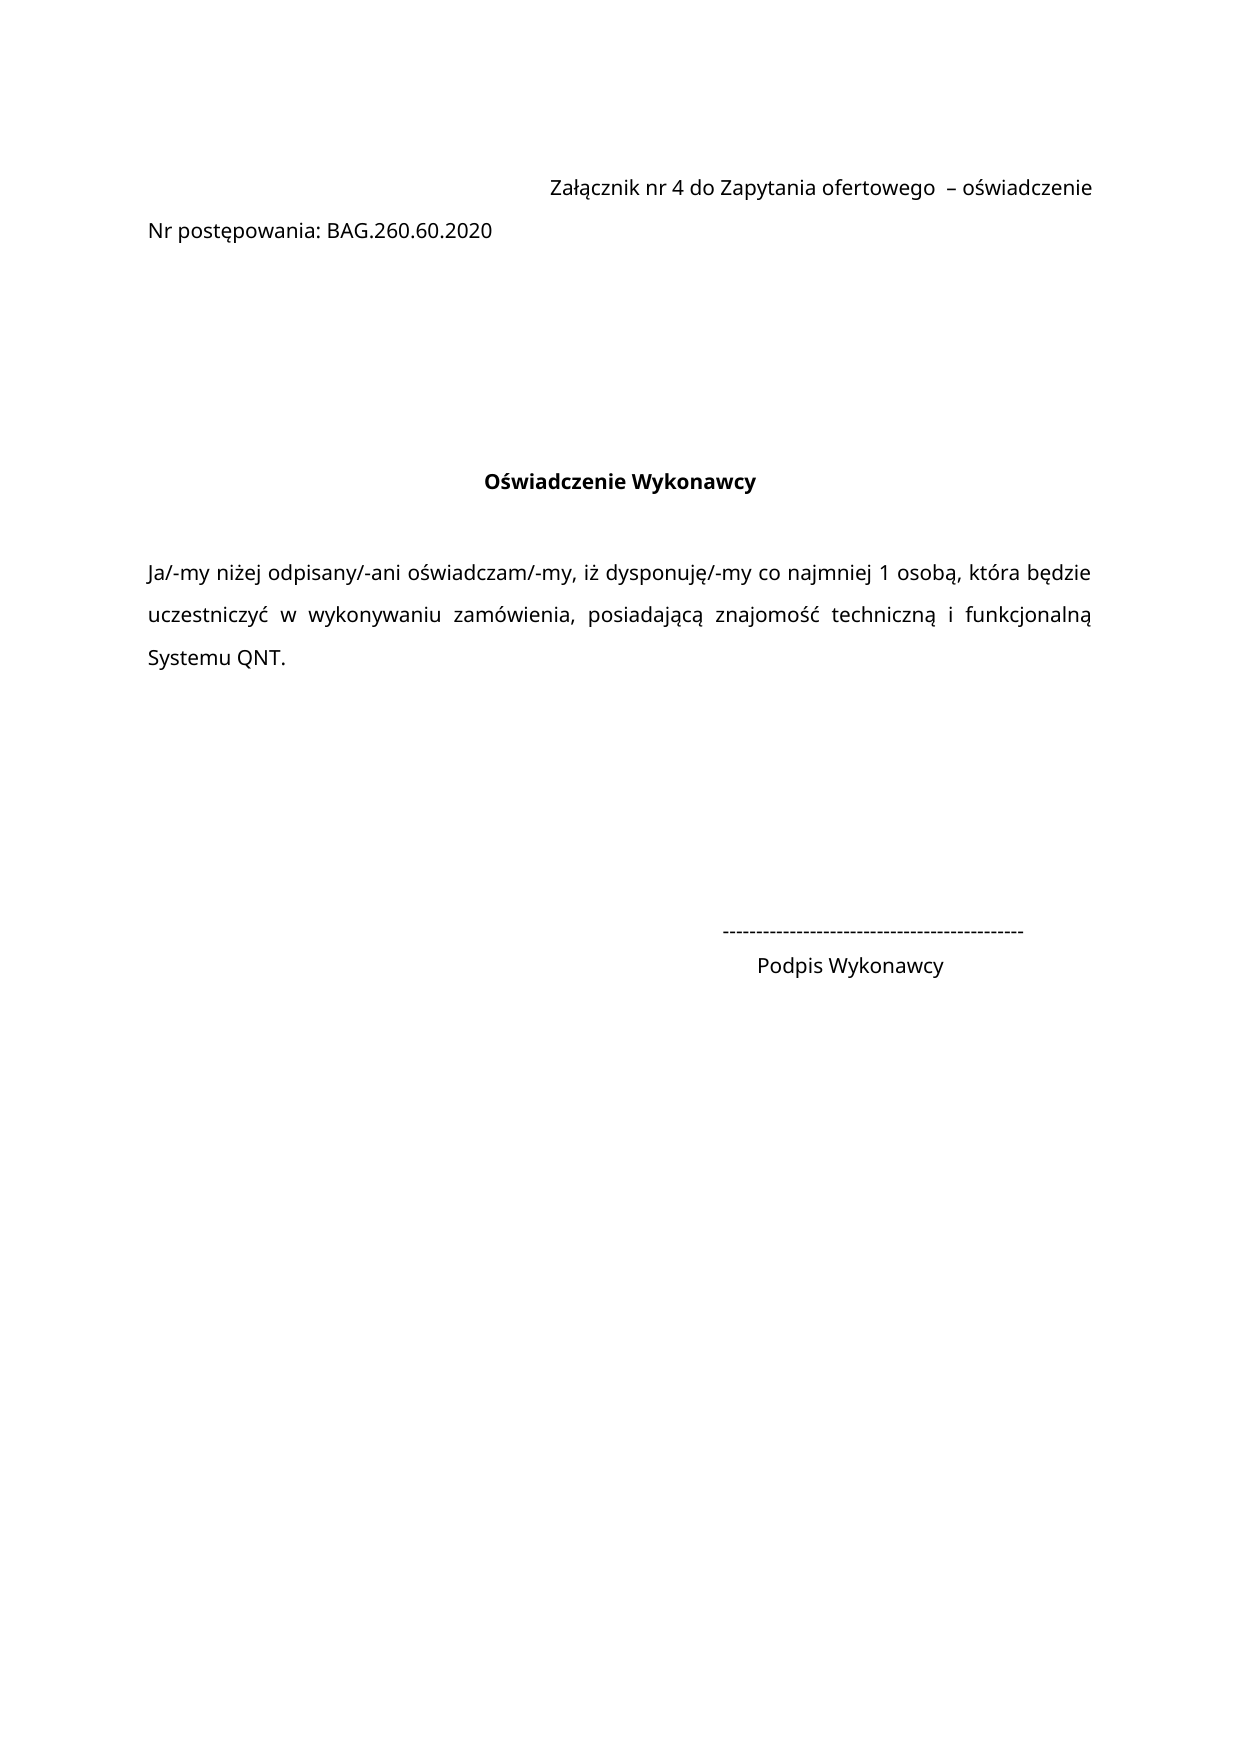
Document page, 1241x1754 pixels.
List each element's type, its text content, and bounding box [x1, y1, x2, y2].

text Nr postępowania: BAG.260.60.2020 [148, 216, 1093, 244]
text --------------------------------------------- [148, 916, 1093, 944]
text Ja/-my niżej odpisany/-ani oświadczam/-my, iż dysponuję/-my co najmniej 1 osobą, która będzie uczestniczyć w wykonywaniu zamówienia, posiadającą znajomość techniczną i funkcjonalną Systemu QNT. [148, 558, 1093, 671]
text Oświadczenie Wykonawcy [148, 467, 1093, 496]
text Załącznik nr 4 do Zapytania ofertowego – oświadczenie [148, 173, 1093, 201]
text Podpis Wykonawcy [148, 951, 1093, 979]
